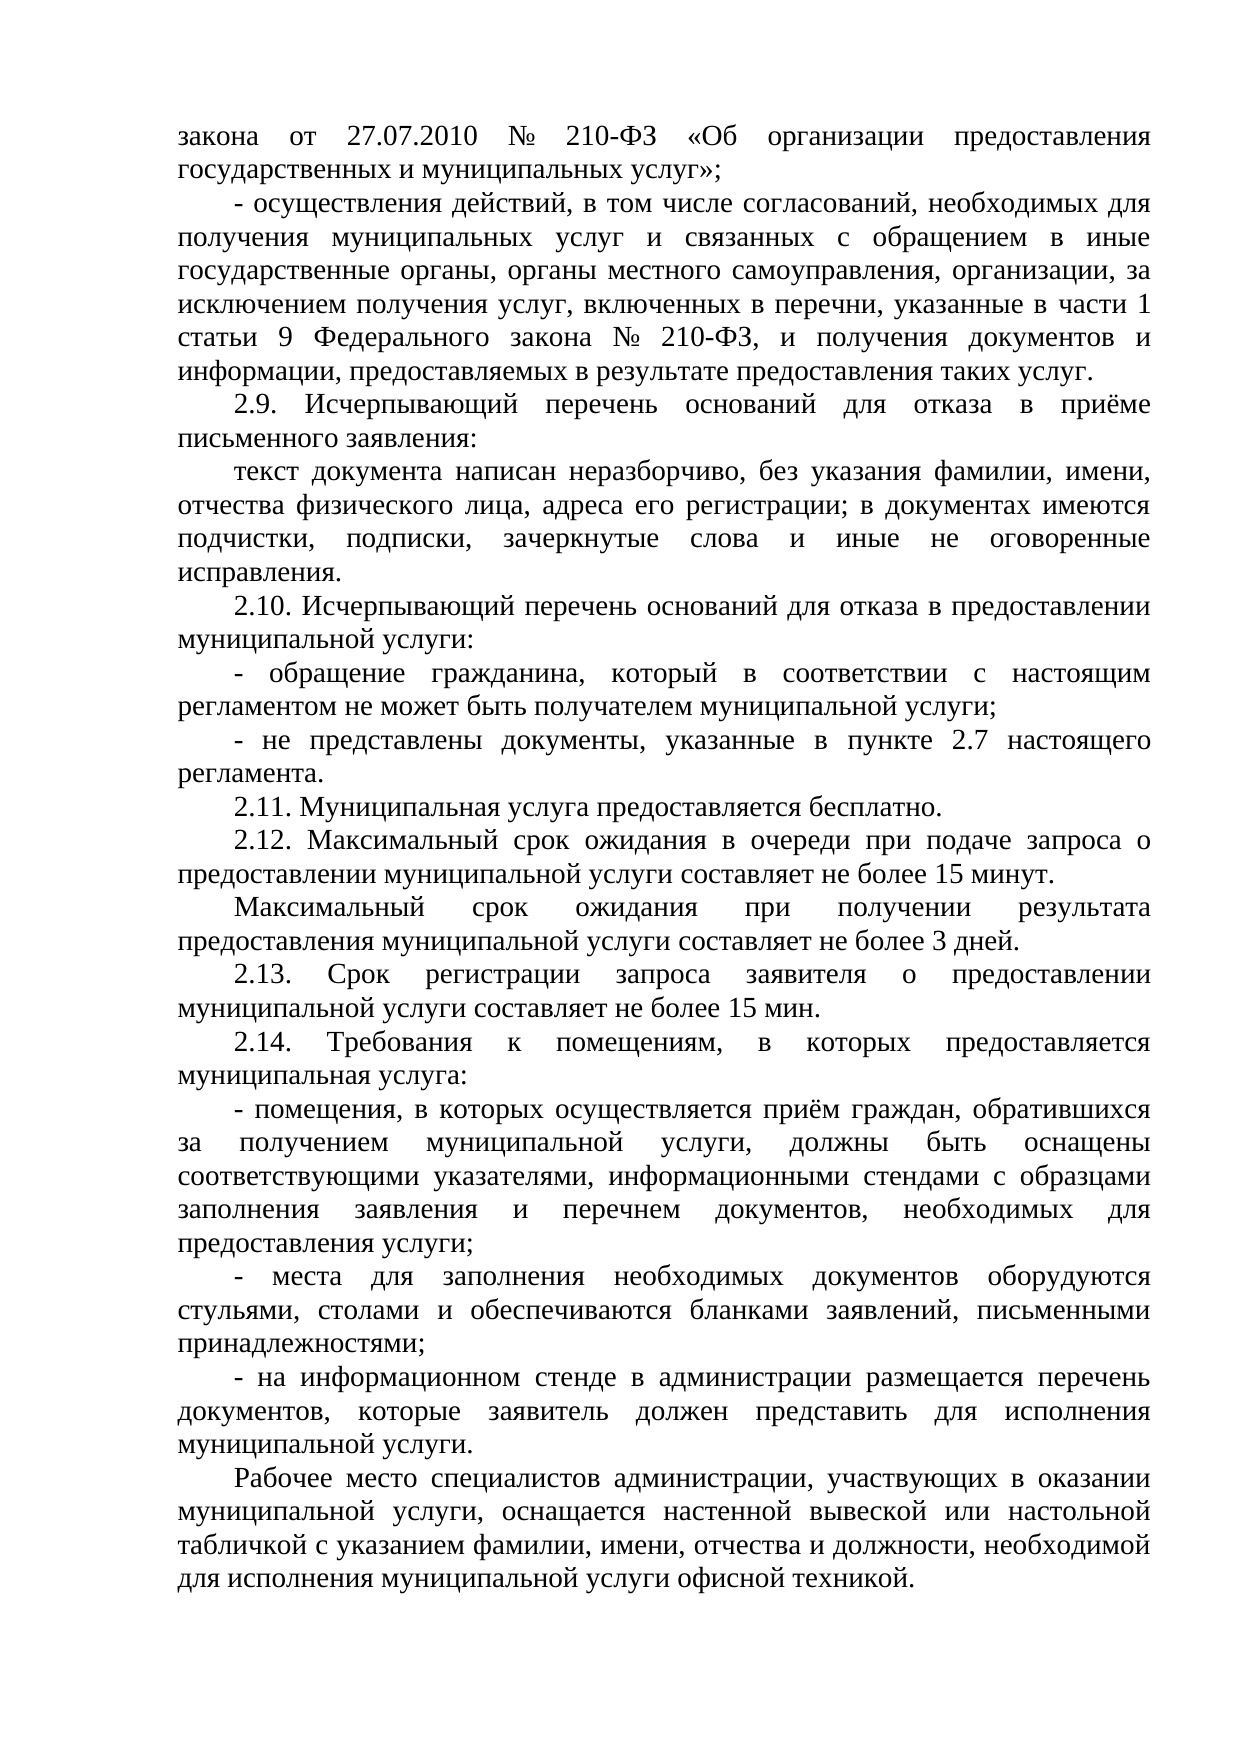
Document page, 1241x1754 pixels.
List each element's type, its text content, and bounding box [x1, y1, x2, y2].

text - помещения, в которых осуществляется приём граждан, обратившихся за получением муниципальной услуги, должны быть оснащены соответствующими указателями, информационными стендами с образцами заполнения заявления и перечнем документов, необходимых для предоставления услуги; [177, 1091, 1152, 1258]
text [177, 118, 1152, 185]
text Максимальный срок ожидания при получении результата предоставления муниципальной услуги составляет не более 3 дней. [177, 889, 1152, 957]
text - на информационном стенде в администрации размещается перечень документов, которые заявитель должен представить для исполнения муниципальной услуги. [177, 1359, 1152, 1460]
text - места для заполнения необходимых документов оборудуются стульями, столами и обеспечиваются бланками заявлений, письменными принадлежностями; [177, 1258, 1152, 1359]
text Рабочее место специалистов администрации, участвующих в оказании муниципальной услуги, оснащается настенной вывеской или настольной табличкой с указанием фамилии, имени, отчества и должности, необходимой для исполнения муниципальной услуги офисной техникой. [177, 1460, 1152, 1594]
text - осуществления действий, в том числе согласований, необходимых для получения муниципальных услуг и связанных с обращением в иные государственные органы, органы местного самоуправления, организации, за исключением получения услуг, включенных в перечни, указанные в части 1 статьи 9 Федерального закона № 210-ФЗ, и получения документов и информации, предоставляемых в результате предоставления таких услуг. [177, 185, 1152, 386]
text 2.9. Исчерпывающий перечень оснований для отказа в приёме письменного заявления: [177, 386, 1152, 453]
text 2.14. Требования к помещениям, в которых предоставляется муниципальная услуга: [177, 1024, 1152, 1091]
text текст документа написан неразборчиво, без указания фамилии, имени, отчества физического лица, адреса его регистрации; в документах имеются подчистки, подписки, зачеркнутые слова и иные не оговоренные исправления. [177, 453, 1152, 588]
text 2.11. Муниципальная услуга предоставляется бесплатно. [177, 789, 1152, 822]
text 2.10. Исчерпывающий перечень оснований для отказа в предоставлении муниципальной услуги: [177, 588, 1152, 655]
text - не представлены документы, указанные в пункте 2.7 настоящего регламента. [177, 722, 1152, 789]
text 2.13. Срок регистрации запроса заявителя о предоставлении муниципальной услуги составляет не более 15 мин. [177, 957, 1152, 1024]
text 2.12. Максимальный срок ожидания в очереди при подаче запроса о предоставлении муниципальной услуги составляет не более 15 минут. [177, 822, 1152, 889]
text - обращение гражданина, который в соответствии с настоящим регламентом не может быть получателем муниципальной услуги; [177, 655, 1152, 722]
